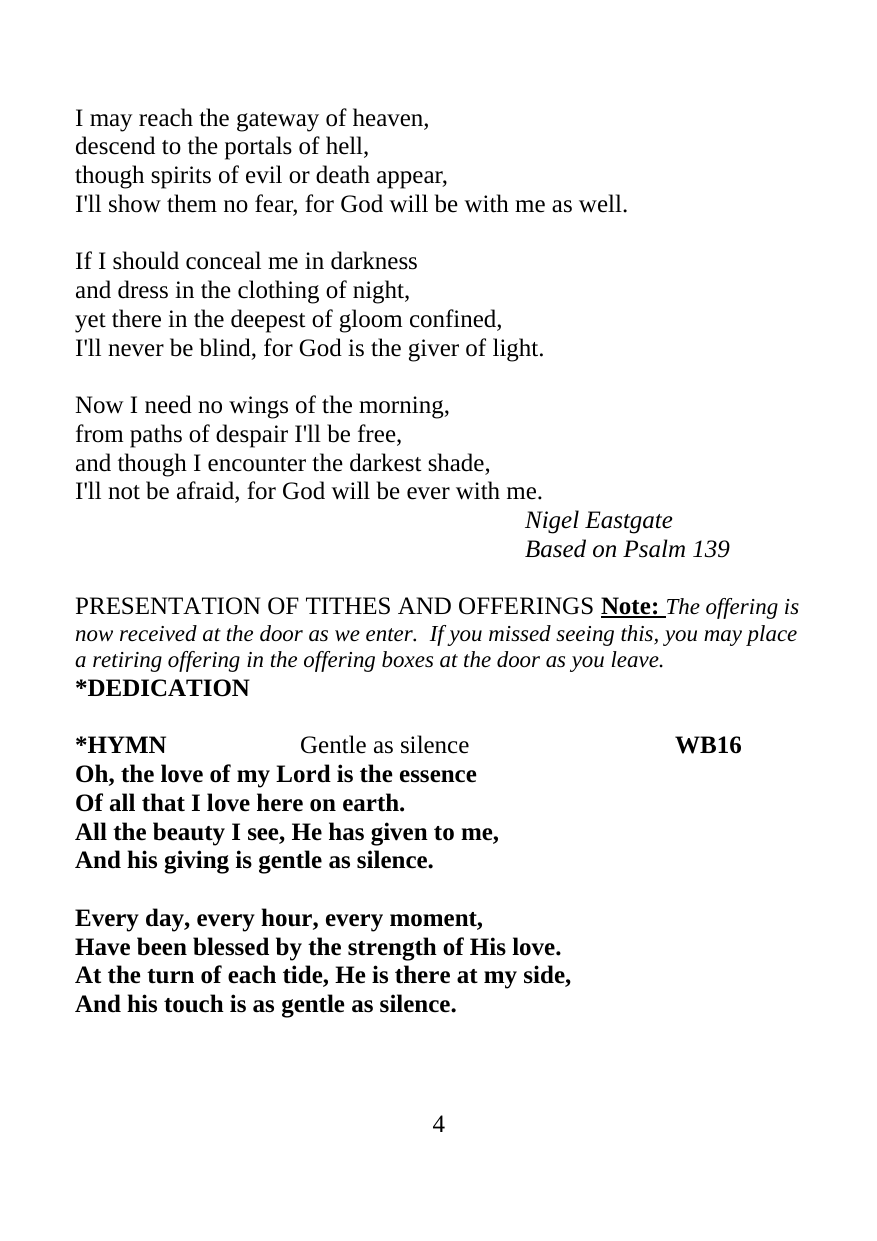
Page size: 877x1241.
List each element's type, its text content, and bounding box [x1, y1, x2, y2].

text and though I encounter the darkest shade, [75, 448, 802, 476]
text Oh, the love of my Lord is the essence Of all that I love here on earth. All the beauty I see, He has given to me, And his giving is gentle as silence. [75, 759, 802, 874]
text though spirits of evil or death appear, [75, 160, 802, 189]
text Every day, every hour, every moment, Have been blessed by the strength of His love. At the turn of each tide, He is there at my side, And his touch is as gentle as silence. [75, 903, 802, 1047]
text Nigel Eastgate [150, 505, 802, 534]
text from paths of despair I'll be free, [75, 419, 802, 448]
text I'll show them no fear, for God will be with me as well. [75, 189, 802, 218]
text and dress in the clothing of night, [75, 275, 802, 304]
text I may reach the gateway of heaven, [39, 103, 802, 131]
text *HYMN Gentle as silence WB16 [75, 730, 802, 759]
text If I should conceal me in darkness [39, 246, 802, 275]
text descend to the portals of hell, [75, 131, 802, 160]
text PRESENTATION OF TITHES AND OFFERINGS Note: The offering is now received at the door as we enter. If you missed seeing this, you may place a retiring offering in the offering boxes at the door as you leave. [75, 591, 802, 673]
text Now I need no wings of the morning, [39, 390, 802, 419]
text I'll not be afraid, for God will be ever with me. [75, 476, 802, 505]
text Based on Psalm 139 [450, 534, 802, 563]
text *DEDICATION [75, 673, 802, 702]
text yet there in the deepest of gloom confined, [75, 304, 802, 333]
text I'll never be blind, for God is the giver of light. [75, 333, 802, 361]
